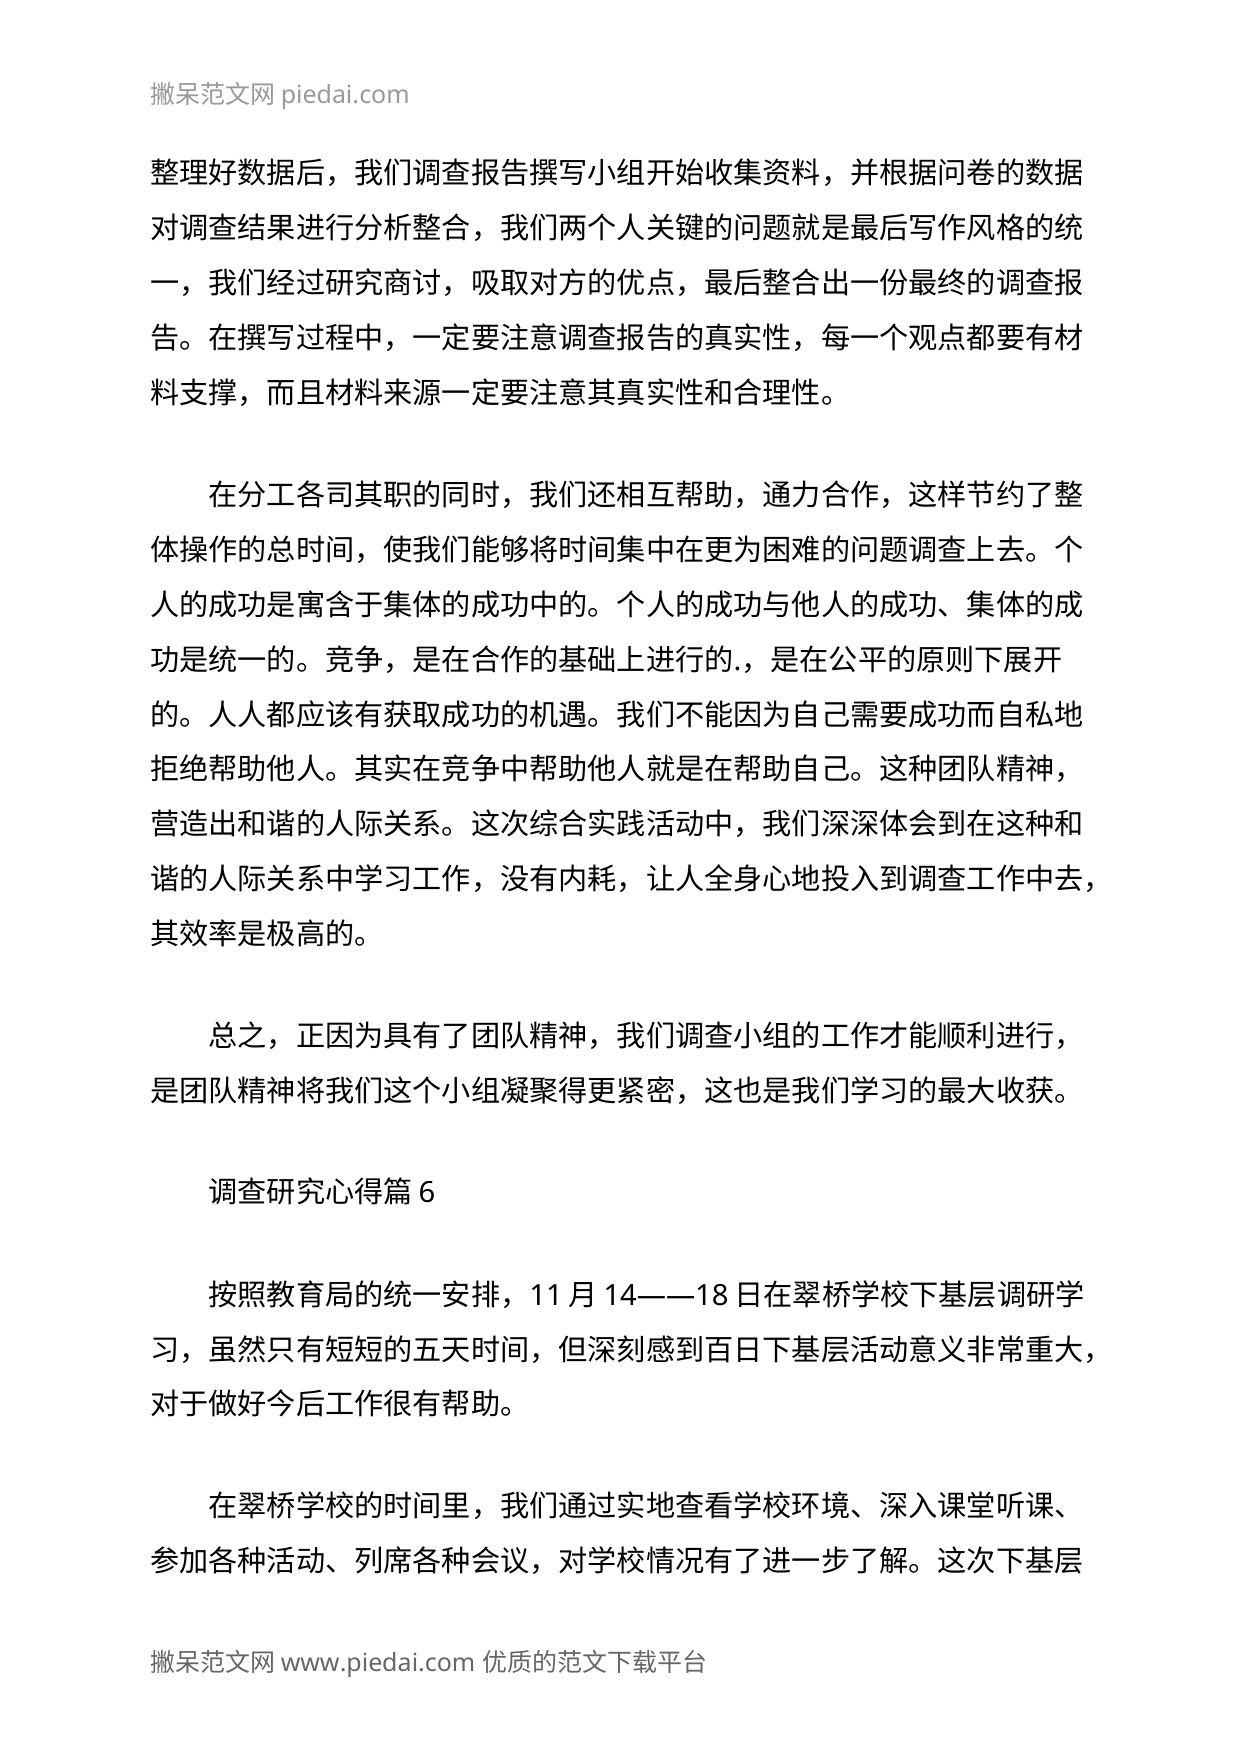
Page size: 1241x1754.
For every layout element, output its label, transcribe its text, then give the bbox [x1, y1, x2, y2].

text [150, 1483, 1090, 1580]
text 在分工各司其职的同时，我们还相互帮助，通力合作，这样节约了整体操作的总时间，使我们能够将时间集中在更为困难的问题调查上去。个人的成功是寓含于集体的成功中的。个人的成功与他人的成功、集体的成功是统一的。竞争，是在合作的基础上进行的.，是在公平的原则下展开的。人人都应该有获取成功的机遇。我们不能因为自己需要成功而自私地拒绝帮助他人。其实在竞争中帮助他人就是在帮助自己。这种团队精神，营造出和谐的人际关系。这次综合实践活动中，我们深深体会到在这种和谐的人际关系中学习工作，没有内耗，让人全身心地投入到调查工作中去，其效率是极高的。 [150, 471, 1090, 953]
text 总之，正因为具有了团队精神，我们调查小组的工作才能顺利进行，是团队精神将我们这个小组凝聚得更紧密，这也是我们学习的最大收获。 [150, 1012, 1090, 1109]
text 调查研究心得篇6 [150, 1169, 1090, 1211]
text 按照教育局的统一安排，11月14——18日在翠桥学校下基层调研学习，虽然只有短短的五天时间，但深刻感到百日下基层活动意义非常重大，对于做好今后工作很有帮助。 [150, 1271, 1090, 1423]
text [150, 150, 1090, 412]
